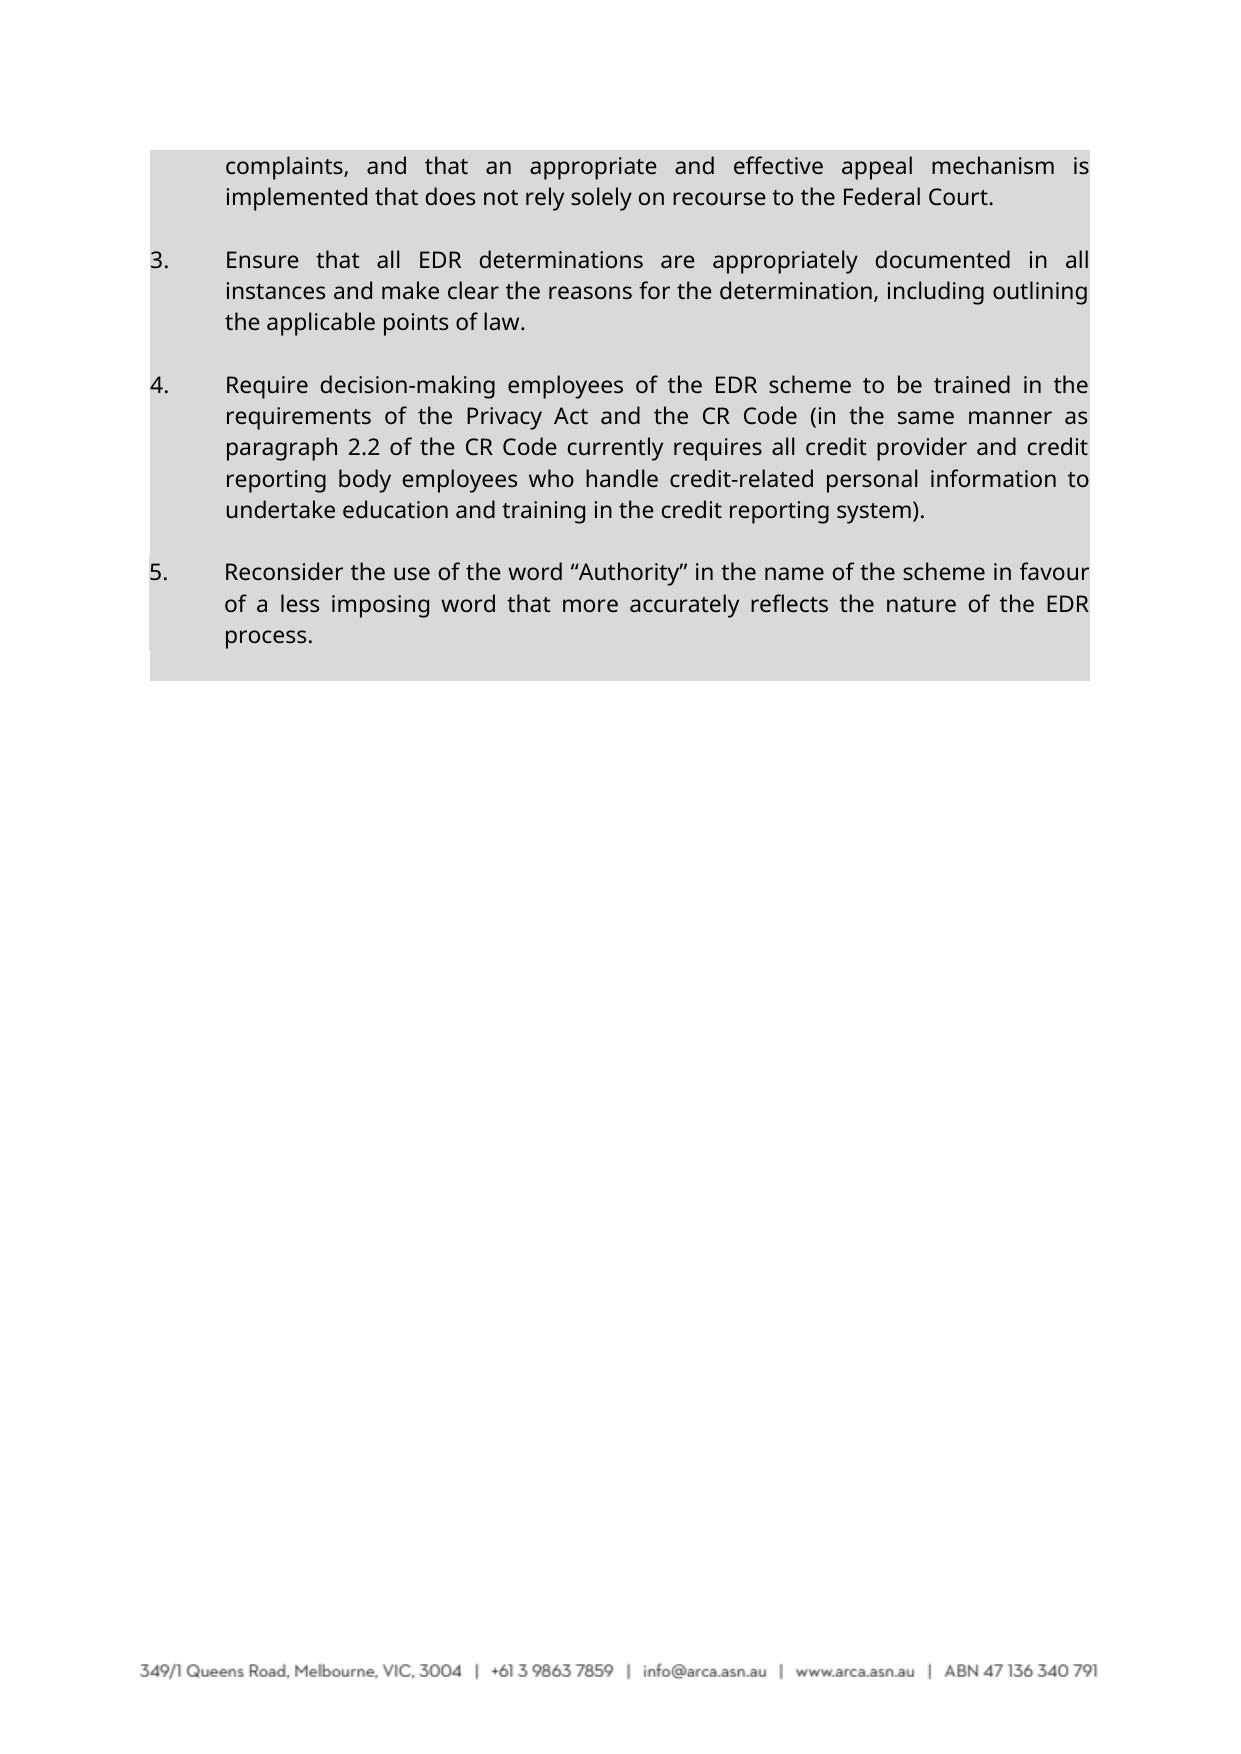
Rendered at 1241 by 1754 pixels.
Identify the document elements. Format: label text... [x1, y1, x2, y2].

list Ensure that all EDR determinations are appropriately documented in all instances and make clear the reasons for the determination, including outlining the applicable points of law. [150, 244, 1090, 337]
list Require decision-making employees of the EDR scheme to be trained in the requirements of the Privacy Act and the CR Code (in the same manner as paragraph 2.2 of the CR Code currently requires all credit provider and credit reporting body employees who handle credit-related personal information to undertake education and training in the credit reporting system). [150, 369, 1090, 525]
list Reconsider the use of the word “Authority” in the name of the scheme in favour of a less imposing word that more accurately reflects the nature of the EDR process. [149, 556, 1090, 650]
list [150, 150, 1090, 212]
